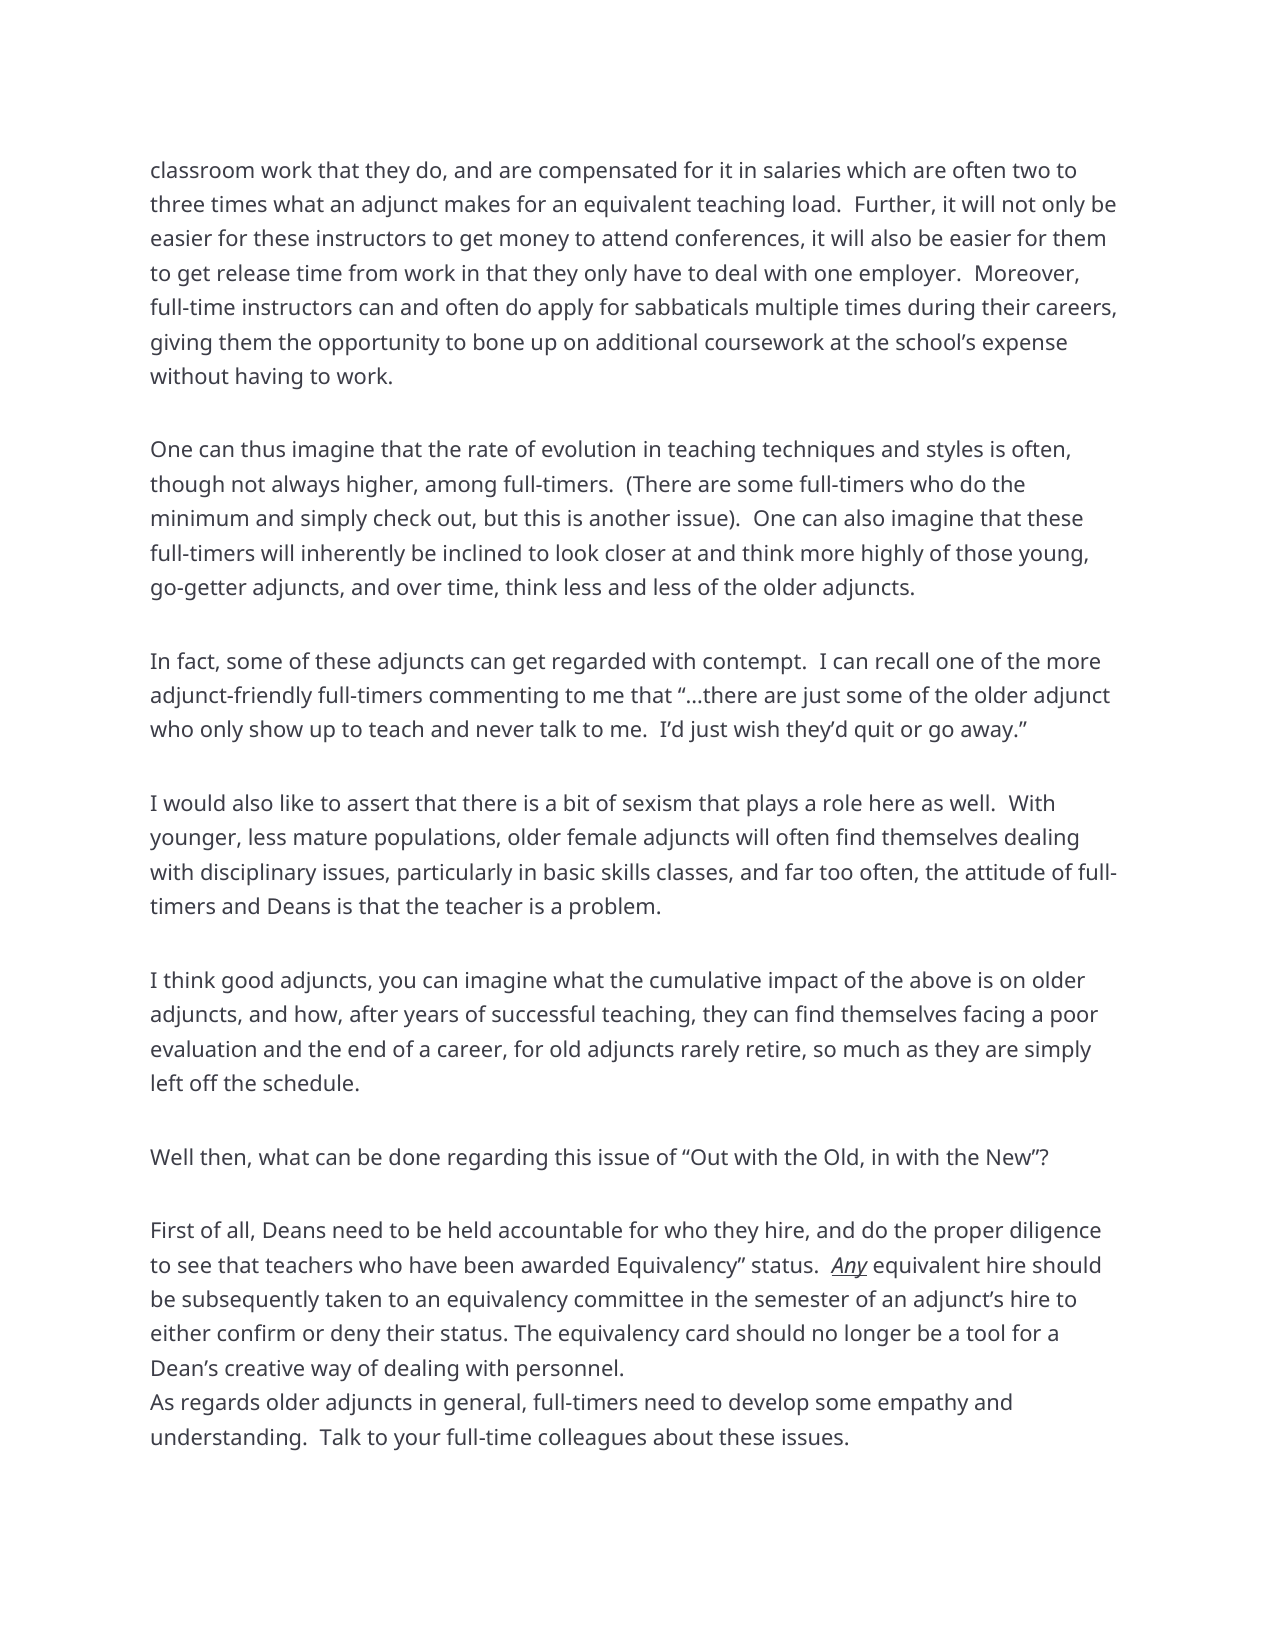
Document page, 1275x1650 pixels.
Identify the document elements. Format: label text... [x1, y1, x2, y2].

text I would also like to assert that there is a bit of sexism that plays a role here as well. With younger, less mature populations, older female adjuncts will often find themselves dealing with disciplinary issues, particularly in basic skills classes, and far too often, the attitude of full-timers and Deans is that the teacher is a problem. [150, 783, 1125, 921]
text As regards older adjuncts in general, full-timers need to develop some empathy and understanding. Talk to your full-time colleagues about these issues. [150, 1382, 1125, 1451]
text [150, 150, 1125, 391]
text One can thus imagine that the rate of evolution in teaching techniques and styles is often, though not always higher, among full-timers. (There are some full-timers who do the minimum and simply check out, but this is another issue). One can also imagine that these full-timers will inherently be inclined to look closer at and think more highly of those young, go-getter adjuncts, and over time, think less and less of the older adjuncts. [150, 430, 1125, 602]
text In fact, some of these adjuncts can get regarded with contempt. I can recall one of the more adjunct-friendly full-timers commenting to me that “…there are just some of the older adjunct who only show up to teach and never talk to me. I’d just wish they’d quit or go away.” [150, 641, 1125, 744]
text Well then, what can be done regarding this issue of “Out with the Old, in with the New”? [150, 1137, 1125, 1171]
text I think good adjuncts, you can imagine what the cumulative impact of the above is on older adjuncts, and how, after years of successful teaching, they can find themselves facing a poor evaluation and the end of a career, for old adjuncts rarely retire, so much as they are simply left off the schedule. [150, 960, 1125, 1098]
text First of all, Deans need to be held accountable for who they hire, and do the proper diligence to see that teachers who have been awarded Equivalency” status. Any equivalent hire should be subsequently taken to an equivalency committee in the semester of an adjunct’s hire to either confirm or deny their status. The equivalency card should no longer be a tool for a Dean’s creative way of dealing with personnel. [150, 1211, 1125, 1382]
